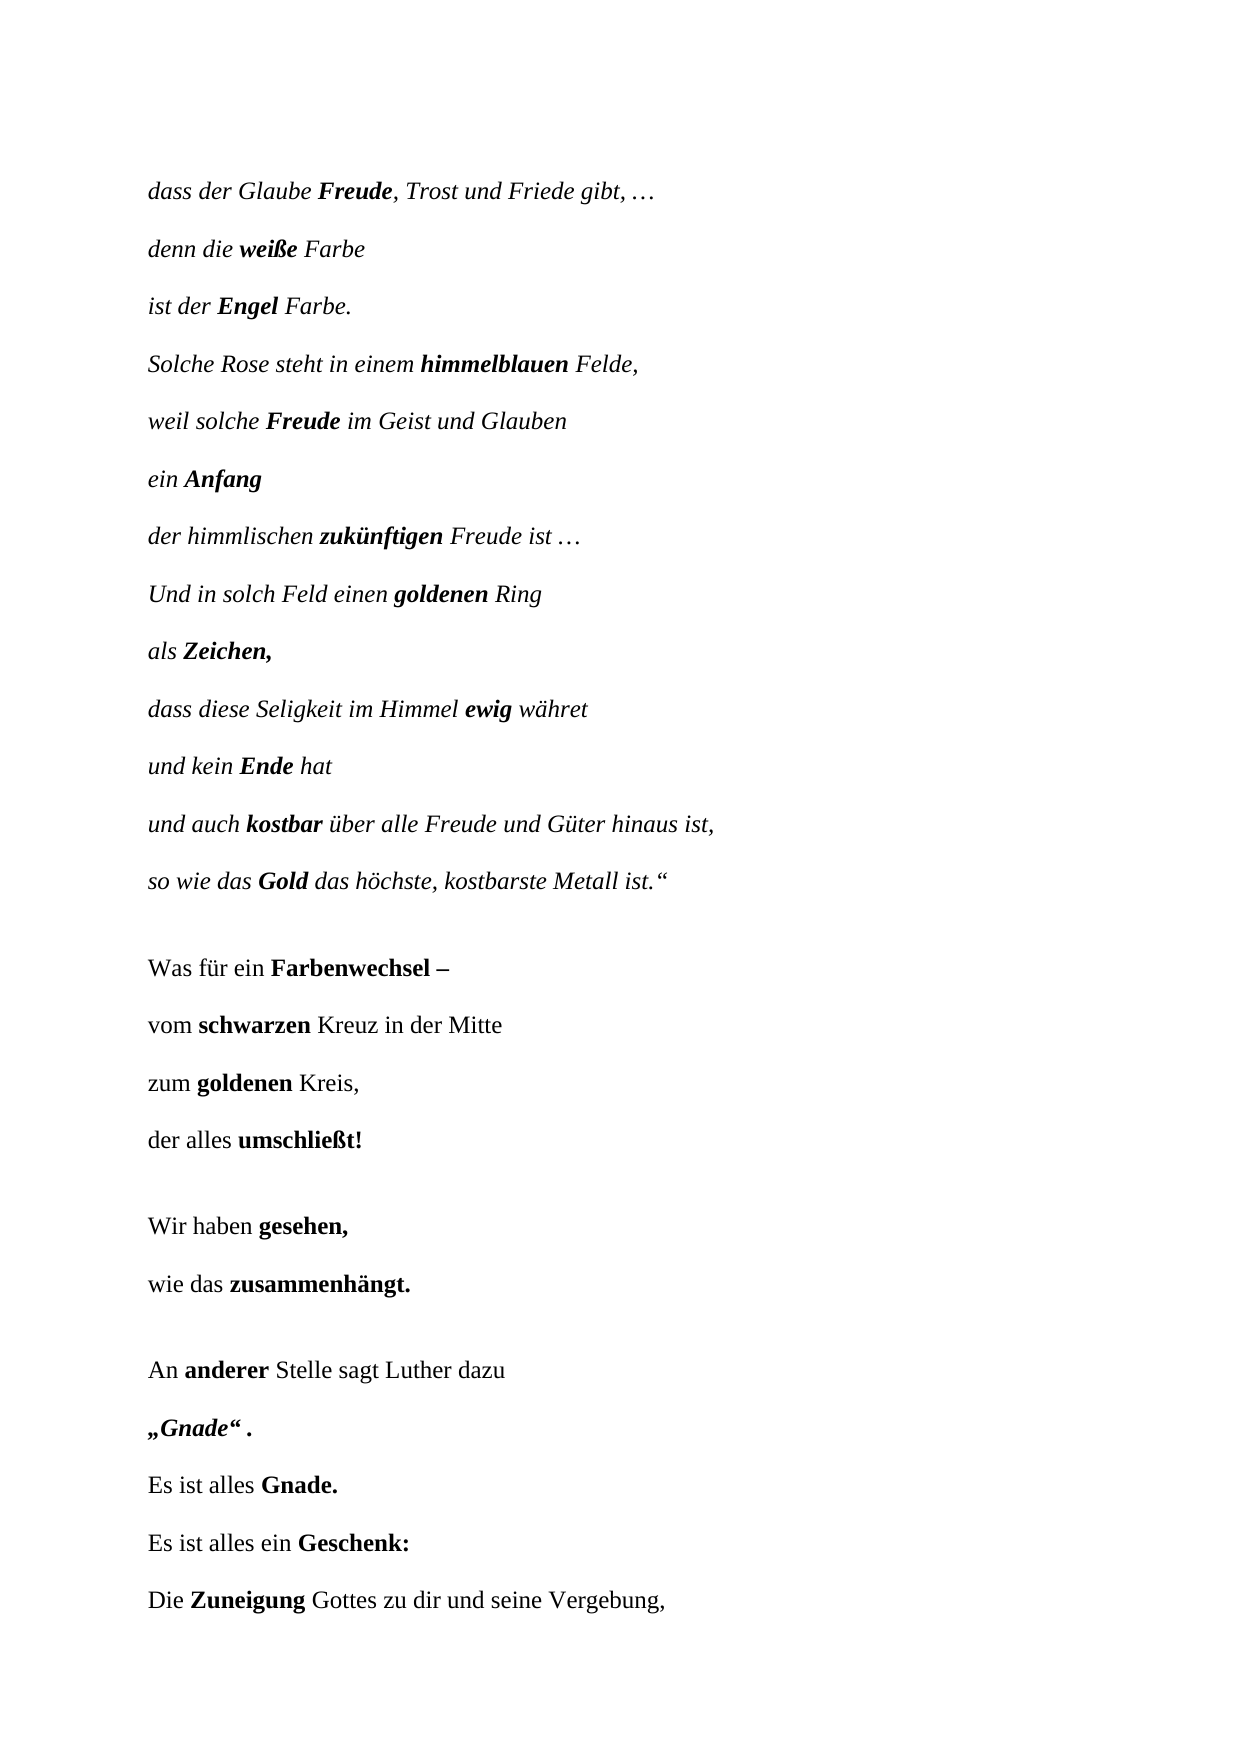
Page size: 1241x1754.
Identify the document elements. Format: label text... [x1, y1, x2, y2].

text Was für ein Farbenwechsel – [148, 953, 1093, 981]
text An anderer Stelle sagt Luther dazu [148, 1355, 1093, 1384]
text so wie das Gold das höchste, kostbarste Metall ist.“ [148, 866, 1093, 924]
text und kein Ende hat [148, 751, 1093, 780]
text und auch kostbar über alle Freude und Güter hinaus ist, [148, 809, 1093, 838]
text Wir haben gesehen, [148, 1211, 1093, 1240]
text Und in solch Feld einen goldenen Ring [148, 579, 1093, 608]
text Die Zuneigung Gottes zu dir und seine Vergebung, [148, 1585, 1093, 1614]
text Solche Rose steht in einem himmelblauen Felde, [148, 320, 1093, 378]
text der alles umschließt! [148, 1125, 1093, 1154]
text vom schwarzen Kreuz in der Mitte [148, 1010, 1093, 1039]
text wie das zusammenhängt. [148, 1269, 1093, 1298]
text ein Anfang [148, 464, 1093, 493]
text zum goldenen Kreis, [148, 1068, 1093, 1096]
text als Zeichen, [148, 636, 1093, 665]
text „Gnade“ . [148, 1413, 1093, 1441]
text dass diese Seligkeit im Himmel ewig währet [148, 694, 1093, 723]
text denn die weiße Farbe [148, 234, 1093, 263]
text ist der Engel Farbe. [148, 291, 1093, 320]
text dass der Glaube Freude, Trost und Friede gibt, … [148, 176, 1093, 205]
text weil solche Freude im Geist und Glauben [148, 406, 1093, 435]
text der himmlischen zukünftigen Freude ist … [148, 521, 1093, 550]
text Es ist alles Gnade. [148, 1470, 1093, 1499]
text Es ist alles ein Geschenk: [148, 1528, 1093, 1556]
